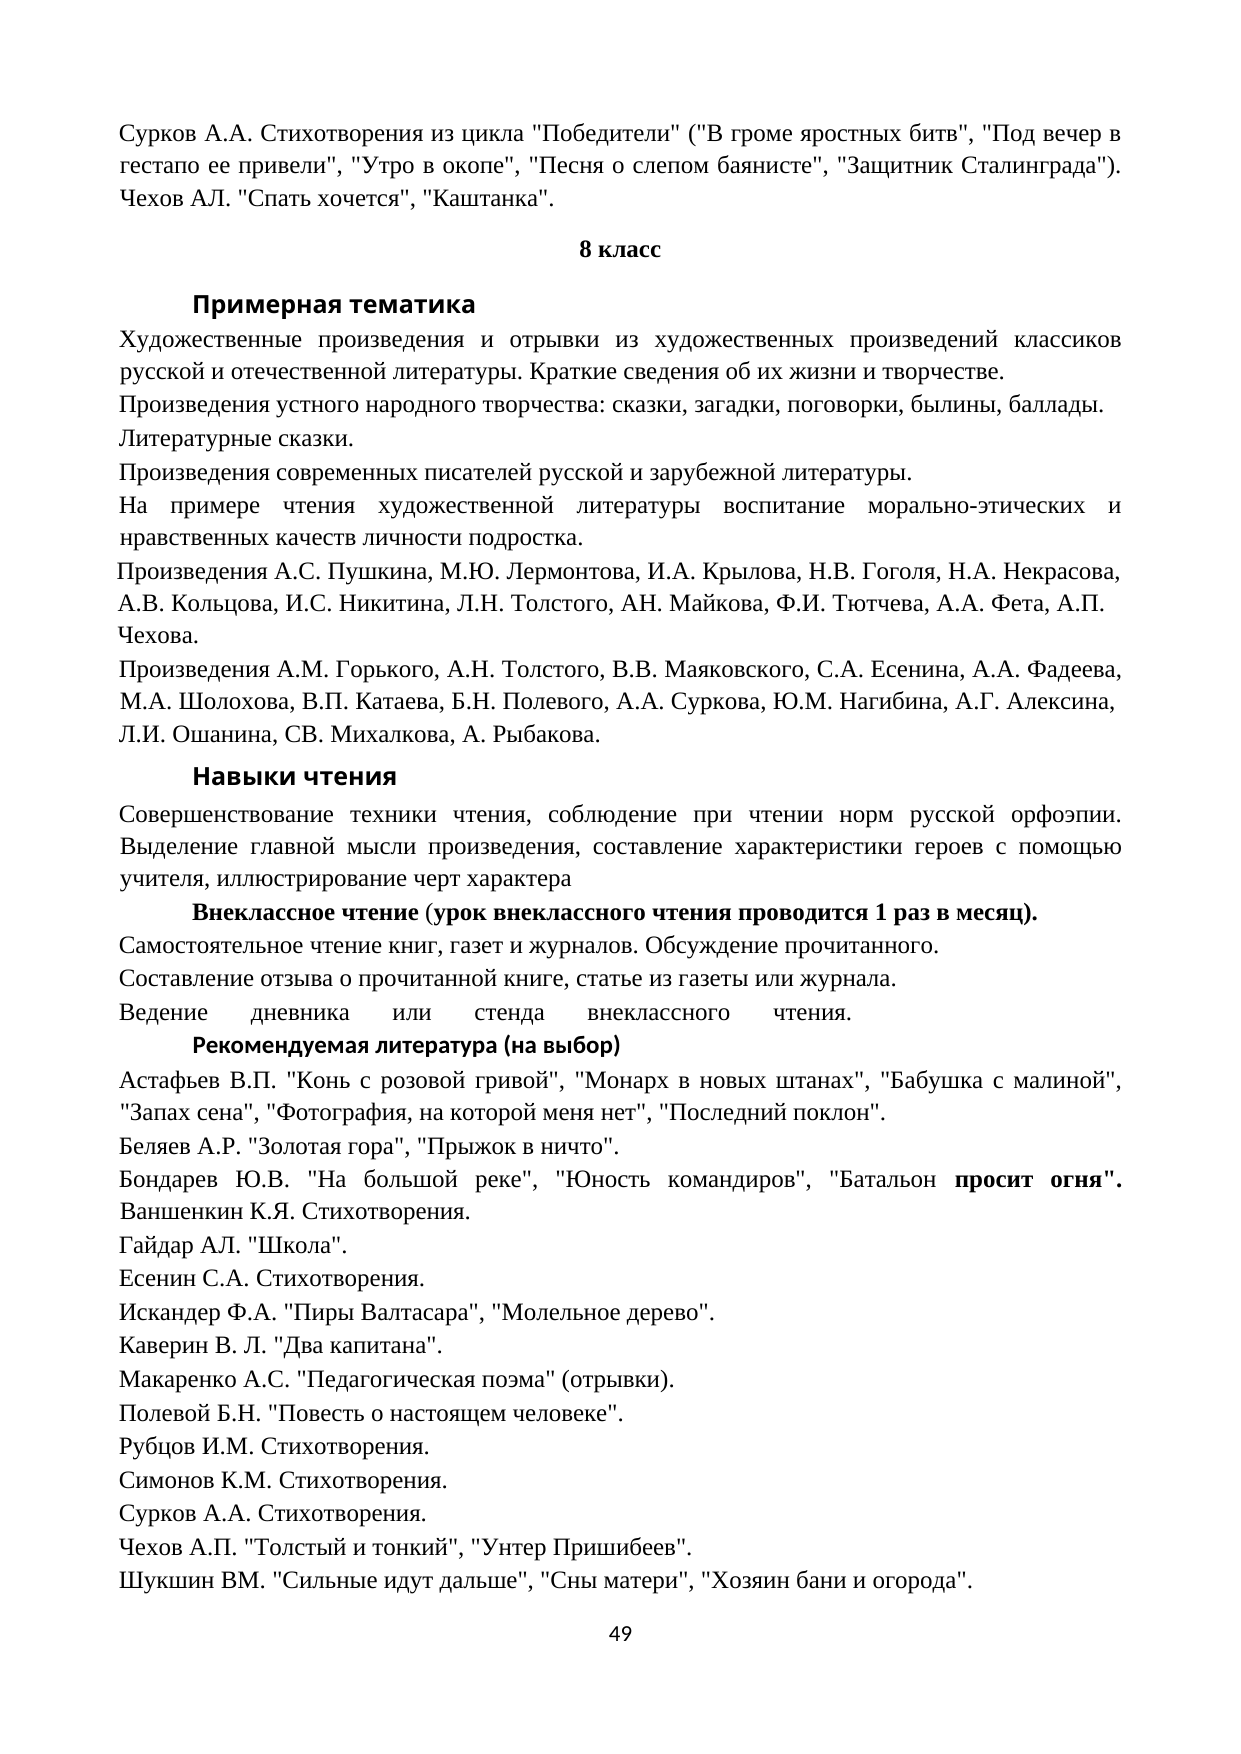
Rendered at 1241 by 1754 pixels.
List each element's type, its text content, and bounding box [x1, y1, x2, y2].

text Астафьев В.П. "Конь с розовой гривой", "Монарх в новых штанах", "Бабушка с малиной", "Запах сена", "Фотография, на которой меня нет", "Последний поклон". [118, 1065, 1122, 1126]
text Совершенствование техники чтения, соблюдение при чтении норм русской орфоэпии. Выделение главной мысли произведения, составление характеристики героев с помощью учителя, иллюстрирование черт характера [118, 799, 1122, 892]
text Произведения современных писателей русской и зарубежной литературы. [118, 457, 1122, 485]
text Полевой Б.Н. "Повесть о настоящем человеке". [118, 1398, 1122, 1426]
text Шукшин ВМ. "Сильные идут дальше", "Сны матери", "Хозяин бани и огорода". [118, 1565, 1122, 1594]
text Есенин С.А. Стихотворения. [118, 1263, 1122, 1292]
text Внеклассное чтение (урок внеклассного чтения проводится 1 раз в месяц). [192, 897, 1127, 926]
text 8 класс [248, 234, 992, 263]
text Произведения А.С. Пушкина, М.Ю. Лермонтова, И.А. Крылова, Н.В. Гоголя, Н.А. Некрасова, А.В. Кольцова, И.С. Никитина, Л.Н. Толстого, АН. Майкова, Ф.И. Тютчева, А.А. Фета, А.П. Чехова. [116, 556, 1123, 649]
text Симонов К.М. Стихотворения. [118, 1465, 1122, 1493]
text Гайдар АЛ. "Школа". [118, 1230, 1122, 1259]
subtitle Примерная тематика [192, 287, 1127, 321]
text Произведения А.М. Горького, А.Н. Толстого, В.В. Маяковского, С.А. Есенина, А.А. Фадеева, М.А. Шолохова, В.П. Катаева, Б.Н. Полевого, А.А. Суркова, Ю.М. Нагибина, А.Г. Алексина, [118, 654, 1122, 715]
text Литературные сказки. [118, 423, 1122, 452]
text Бондарев Ю.В. "На большой реке", "Юность командиров", "Батальон просит огня". Ваншенкин К.Я. Стихотворения. [118, 1164, 1122, 1225]
text Искандер Ф.А. "Пиры Валтасара", "Молельное дерево". [118, 1297, 1122, 1326]
subtitle Навыки чтения [192, 759, 1127, 793]
text Составление отзыва о прочитанной книге, статье из газеты или журнала. [118, 963, 1122, 992]
text Макаренко А.С. "Педагогическая поэма" (отрывки). [118, 1364, 1122, 1393]
text Произведения устного народного творчества: сказки, загадки, поговорки, былины, баллады. [118, 389, 1122, 418]
text Каверин В. Л. "Два капитана". [118, 1331, 1122, 1359]
text Художественные произведения и отрывки из художественных произведений классиков русской и отечественной литературы. Краткие сведения об их жизни и творчестве. [118, 324, 1122, 385]
text Сурков А.А. Стихотворения из цикла "Победители" ("В громе яростных битв", "Под вечер в гестапо ее привели", "Утро в окопе", "Песня о слепом баянисте", "Защитник Сталинграда"). Чехов АЛ. "Спать хочется", "Каштанка". [118, 118, 1122, 211]
text Самостоятельное чтение книг, газет и журналов. Обсуждение прочитанного. [118, 930, 1122, 959]
text Рубцов И.М. Стихотворения. [118, 1431, 1122, 1460]
text Л.И. Ошанина, СВ. Михалкова, А. Рыбакова. [118, 719, 1122, 748]
text Ведение дневника или стенда внеклассного чтения. Рекомендуемая литература (на выбор) [118, 997, 853, 1060]
text Сурков А.А. Стихотворения. [118, 1498, 1122, 1527]
text На примере чтения художественной литературы воспитание морально-этических и нравственных качеств личности подростка. [118, 490, 1122, 551]
text Чехов А.П. "Толстый и тонкий", "Унтер Пришибеев". [118, 1532, 1122, 1561]
text Беляев А.Р. "Золотая гора", "Прыжок в ничто". [118, 1131, 1122, 1159]
